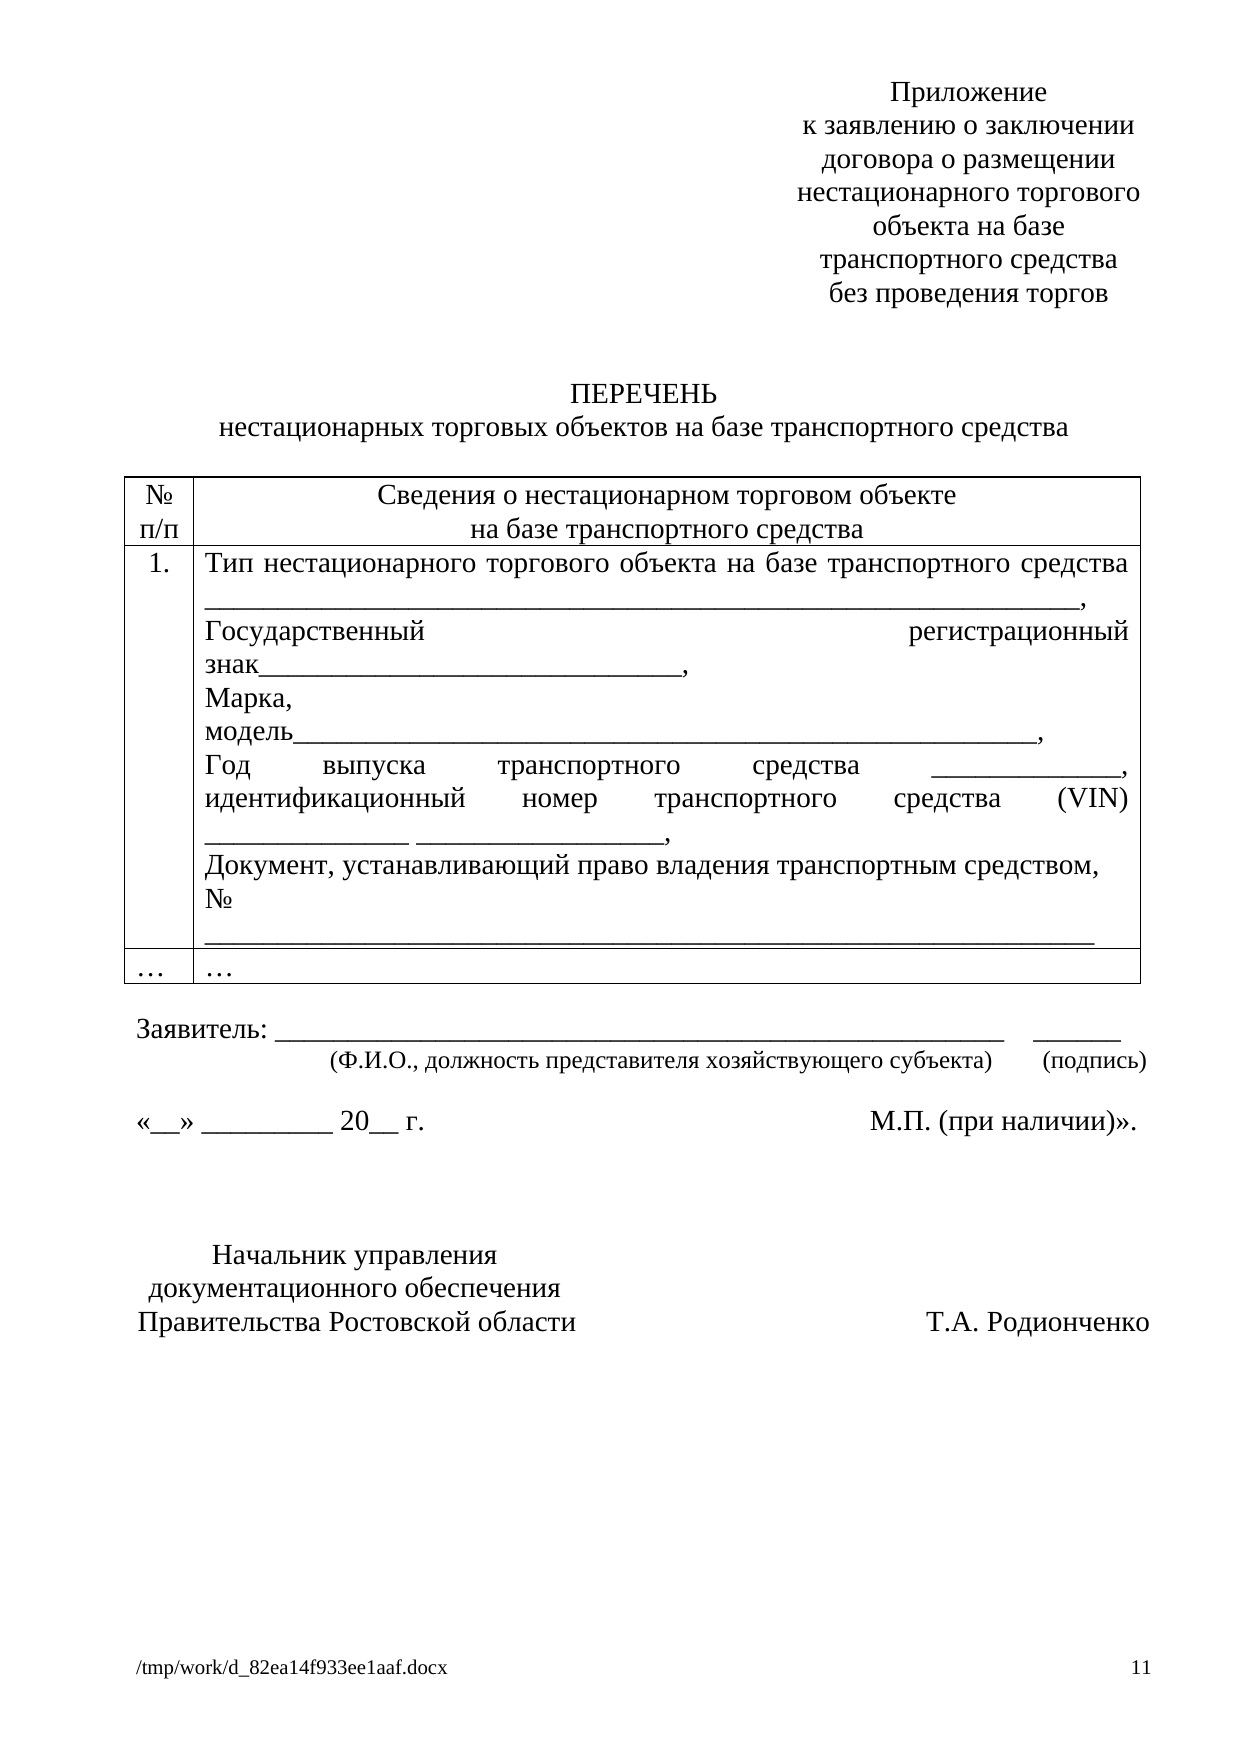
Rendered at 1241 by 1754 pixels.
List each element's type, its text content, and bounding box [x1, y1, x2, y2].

table_cell … [125, 949, 193, 983]
text «__» _________ 20__ г. М.П. (при наличии)». [136, 1103, 1152, 1136]
table_cell 1. [125, 546, 193, 948]
table_header № п/п [125, 478, 193, 544]
text (Ф.И.О., должность представителя хозяйствующего субъекта) (подпись) [136, 1045, 1152, 1074]
text нестационарных торговых объектов на базе транспортного средства [136, 409, 1152, 443]
table_cell … [194, 949, 1140, 983]
table_header Сведения о нестационарном торговом объекте на базе транспортного средства [194, 478, 1140, 544]
text к заявлению о заключении договора о размещении нестационарного торгового объекта на базе транспортного средства [786, 107, 1152, 275]
text ПЕРЕЧЕНЬ [136, 376, 1152, 409]
table_cell Тип нестационарного торгового объекта на базе транспортного средства ____________________________________________________________, Государственный регистрационный знак_____________________________, Марка, модель___________________________________________________, Год выпуска транспортного средства _____________, идентификационный номер транспортного средства (VIN) ______________ _________________, Документ, устанавливающий право владения транспортным средством, № _____________________________________________________________ [194, 546, 1140, 948]
text Правительства Ростовской области Т.А. Родионченко [136, 1304, 1152, 1337]
text без проведения торгов [786, 275, 1152, 309]
text Приложение [786, 74, 1152, 107]
text Начальник управления [136, 1237, 573, 1270]
text документационного обеспечения [136, 1270, 573, 1304]
text Заявитель: __________________________________________________ ______ [136, 1012, 1152, 1045]
